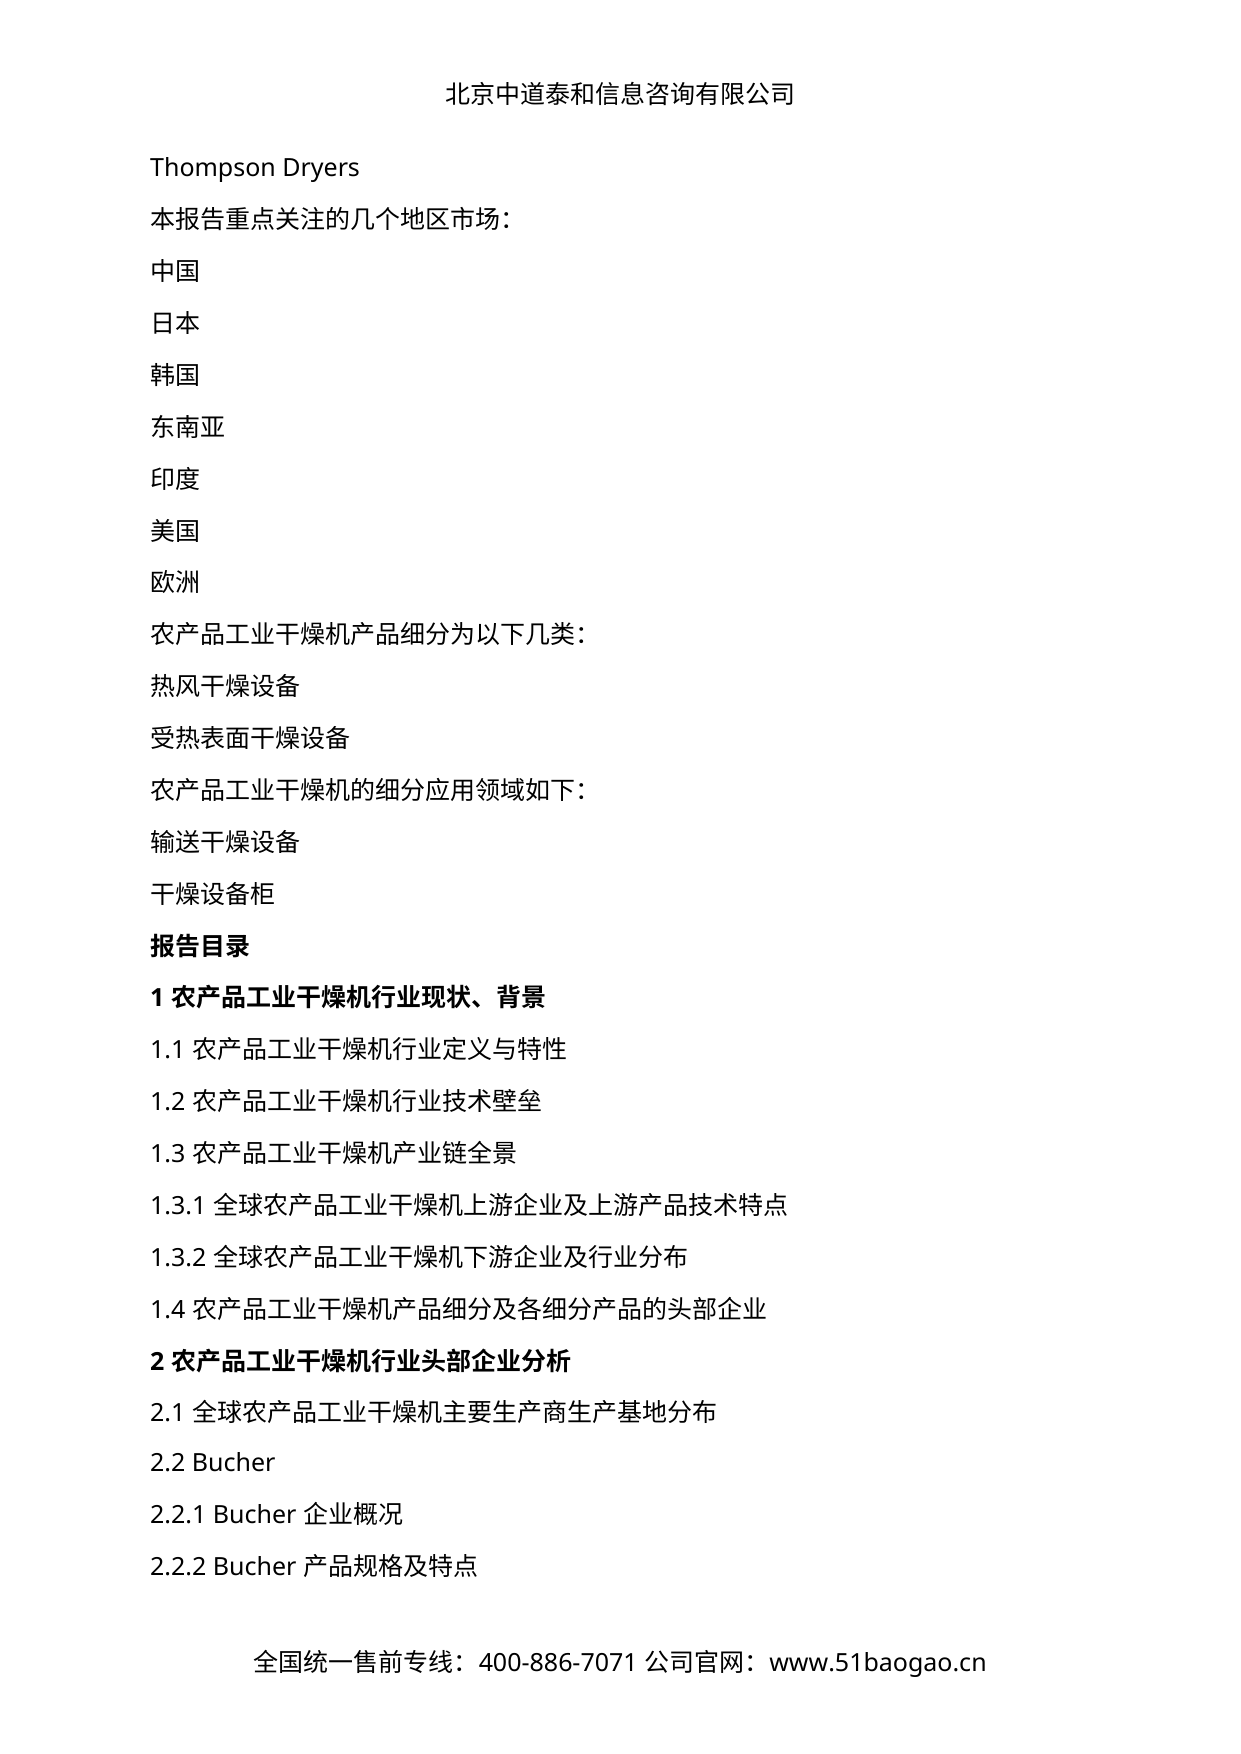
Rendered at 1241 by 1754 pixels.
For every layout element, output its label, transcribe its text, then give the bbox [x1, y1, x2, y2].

text 东南亚 [150, 407, 1090, 443]
text 2.2.1 Bucher 企业概况 [150, 1494, 1090, 1531]
text 报告目录 [150, 926, 1090, 962]
text 1.3 农产品工业干燥机产业链全景 [150, 1133, 1090, 1170]
text 1.4 农产品工业干燥机产品细分及各细分产品的头部企业 [150, 1289, 1090, 1325]
text 印度 [150, 459, 1090, 495]
text 2 农产品工业干燥机行业头部企业分析 [150, 1341, 1090, 1377]
text 1.3.2 全球农产品工业干燥机下游企业及行业分布 [150, 1237, 1090, 1273]
text 热风干燥设备 [150, 667, 1090, 703]
text 2.1 全球农产品工业干燥机主要生产商生产基地分布 [150, 1393, 1090, 1429]
text 受热表面干燥设备 [150, 718, 1090, 755]
text 1 农产品工业干燥机行业现状、背景 [150, 978, 1090, 1014]
text 韩国 [150, 355, 1090, 392]
text 日本 [150, 303, 1090, 340]
text 中国 [150, 252, 1090, 288]
text 2.2.2 Bucher 产品规格及特点 [150, 1546, 1090, 1582]
text Thompson Dryers [150, 150, 1090, 184]
text 农产品工业干燥机产品细分为以下几类： [150, 615, 1090, 651]
text 欧洲 [150, 563, 1090, 599]
text 本报告重点关注的几个地区市场： [150, 200, 1090, 236]
text 美国 [150, 511, 1090, 547]
text 2.2 Bucher [150, 1445, 1090, 1479]
text 干燥设备柜 [150, 874, 1090, 910]
text 1.1 农产品工业干燥机行业定义与特性 [150, 1030, 1090, 1066]
text 输送干燥设备 [150, 822, 1090, 858]
text 1.3.1 全球农产品工业干燥机上游企业及上游产品技术特点 [150, 1185, 1090, 1222]
text 农产品工业干燥机的细分应用领域如下： [150, 770, 1090, 807]
text 1.2 农产品工业干燥机行业技术壁垒 [150, 1082, 1090, 1118]
